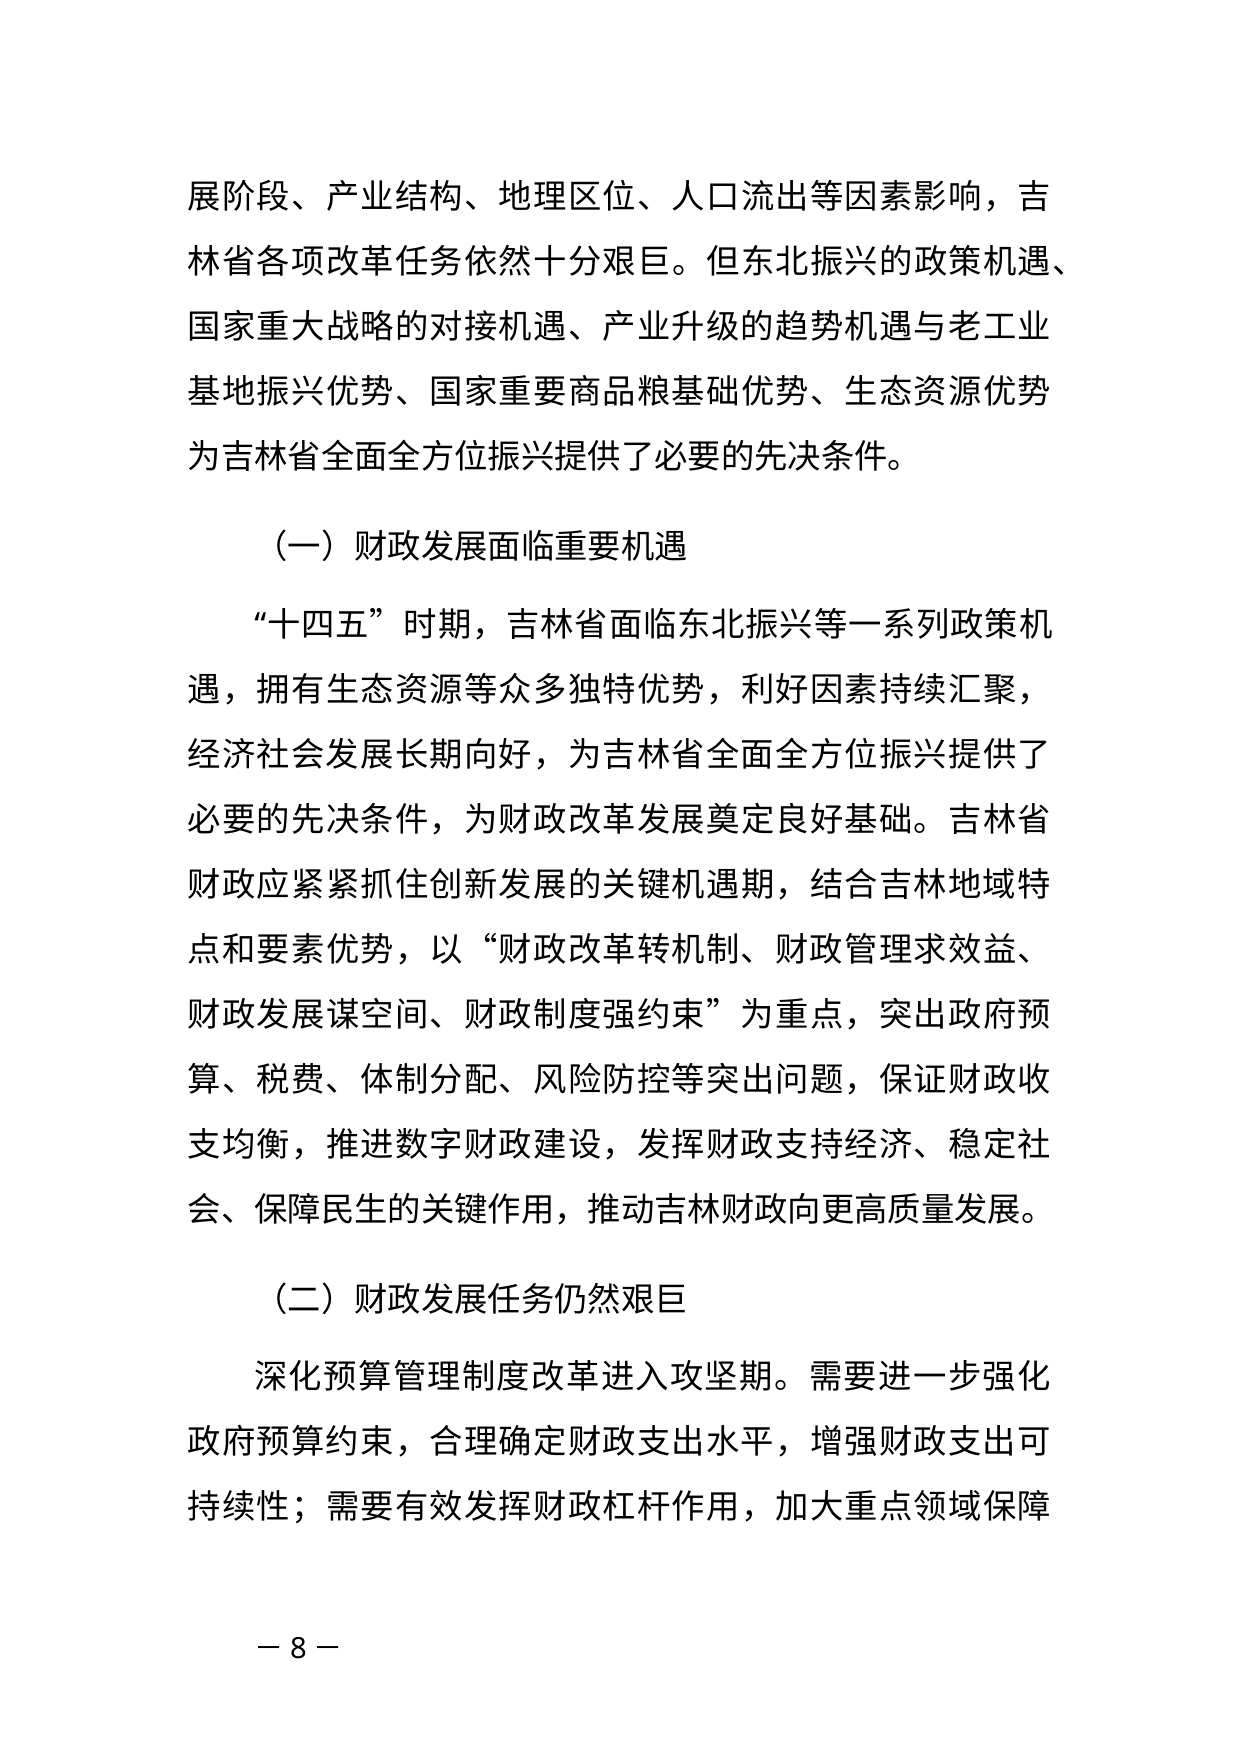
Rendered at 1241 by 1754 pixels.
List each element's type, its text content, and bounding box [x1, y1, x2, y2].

subtitle （一）财政发展面临重要机遇 [187, 512, 1053, 577]
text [187, 162, 1053, 487]
text “十四五”时期，吉林省面临东北振兴等一系列政策机遇，拥有生态资源等众多独特优势，利好因素持续汇聚，经济社会发展长期向好，为吉林省全面全方位振兴提供了必要的先决条件，为财政改革发展奠定良好基础。吉林省财政应紧紧抓住创新发展的关键机遇期，结合吉林地域特点和要素优势，以“财政改革转机制、财政管理求效益、财政发展谋空间、财政制度强约束”为重点，突出政府预算、税费、体制分配、风险防控等突出问题，保证财政收支均衡，推进数字财政建设，发挥财政支持经济、稳定社会、保障民生的关键作用，推动吉林财政向更高质量发展。 [187, 589, 1053, 1239]
subtitle （二）财政发展任务仍然艰巨 [187, 1264, 1053, 1329]
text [187, 1342, 1053, 1537]
